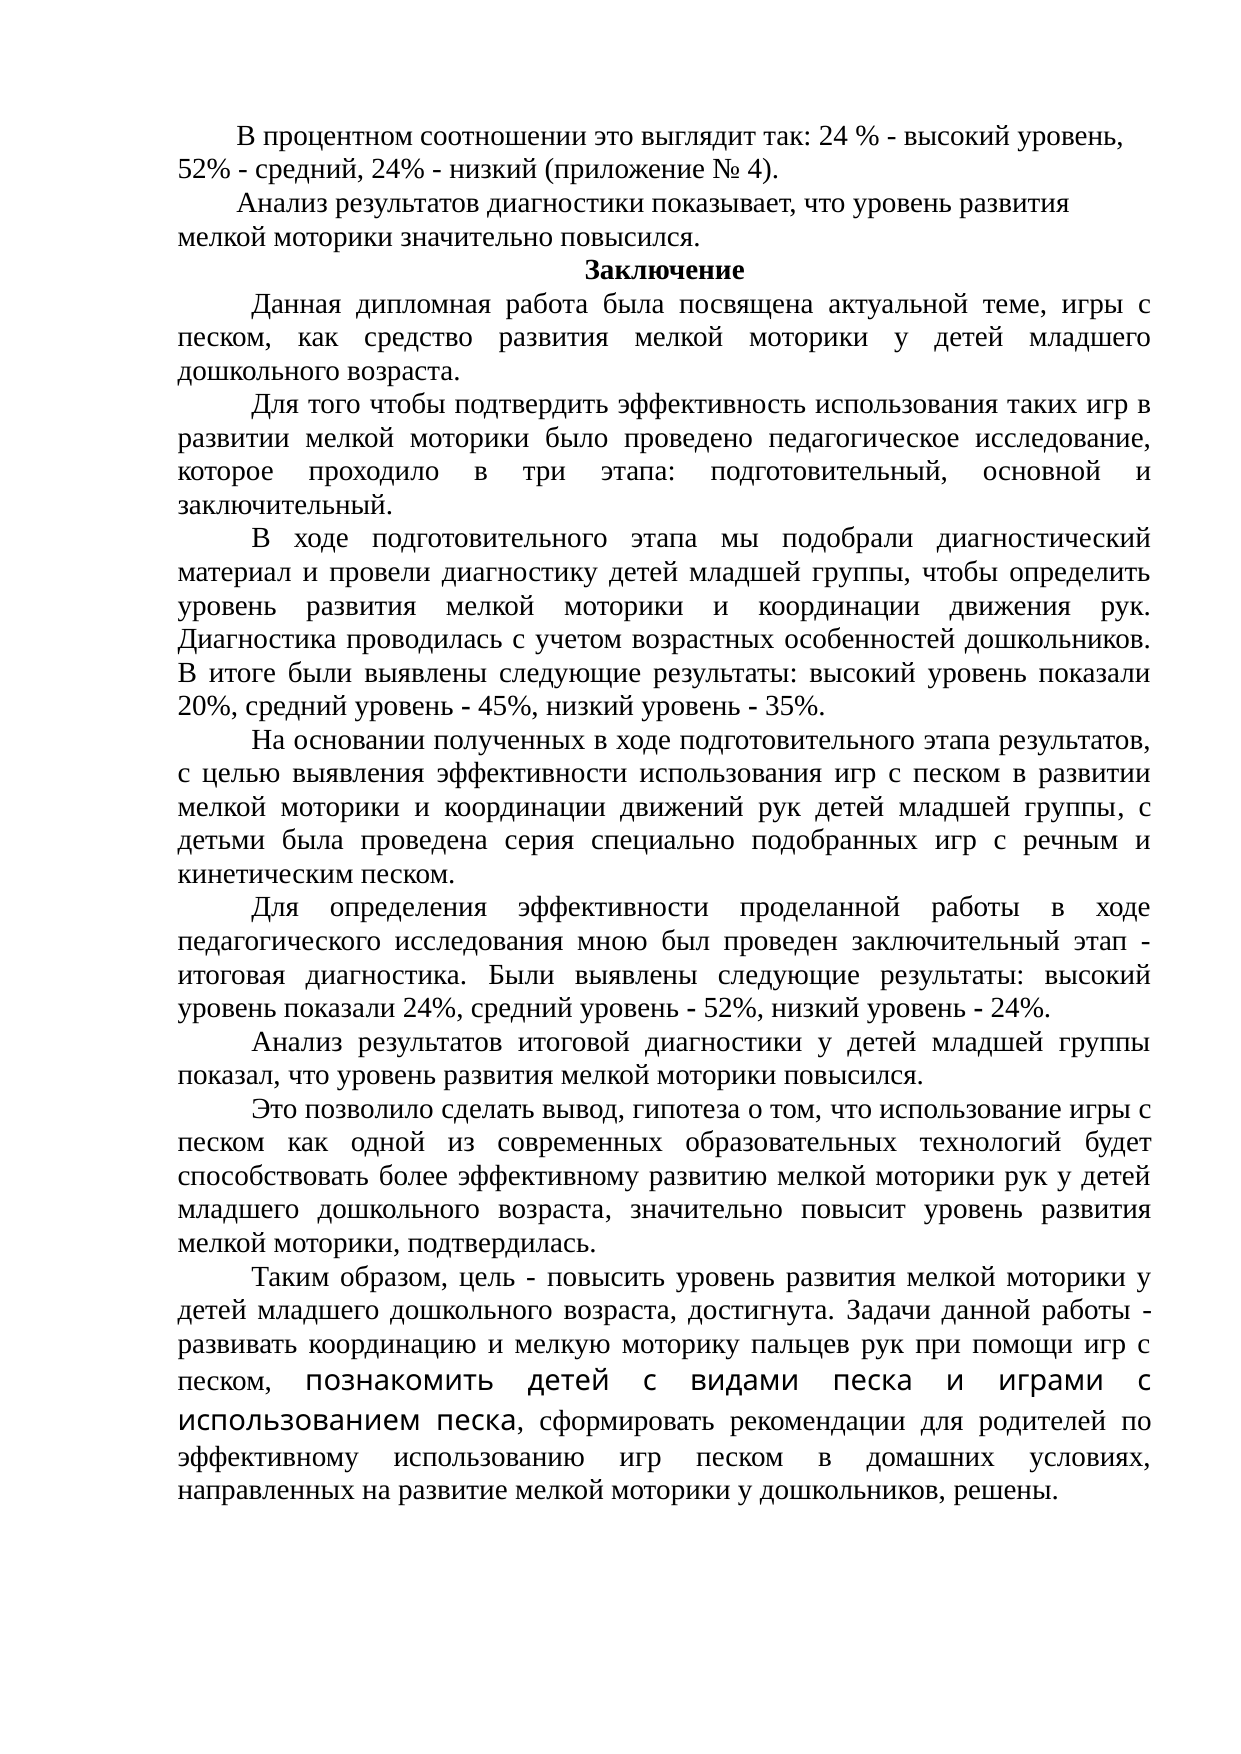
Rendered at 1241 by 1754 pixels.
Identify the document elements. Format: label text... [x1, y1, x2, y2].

text В ходе подготовительного этапа мы подобрали диагностический материал и провели диагностику детей младшей группы, чтобы определить уровень развития мелкой моторики и координации движения рук. Диагностика проводилась с учетом возрастных особенностей дошкольников. В итоге были выявлены следующие результаты: высокий уровень показали 20%, средний уровень - 45%, низкий уровень - 35%. [177, 521, 1152, 722]
text Данная дипломная работа была посвящена актуальной теме, игры с песком, как средство развития мелкой моторики у детей младшего дошкольного возраста. [177, 286, 1152, 386]
text Это позволило сделать вывод, гипотеза о том, что использование игры с песком как одной из современных образовательных технологий будет способствовать более эффективному развитию мелкой моторики рук у детей младшего дошкольного возраста, значительно повысит уровень развития мелкой моторики, подтвердилась. [177, 1091, 1152, 1259]
text Анализ результатов диагностики показывает, что уровень развития мелкой моторики значительно повысился. [177, 185, 1152, 252]
text Для определения эффективности проделанной работы в ходе педагогического исследования мною был проведен заключительный этап - итоговая диагностика. Были выявлены следующие результаты: высокий уровень показали 24%, средний уровень - 52%, низкий уровень - 24%. [177, 889, 1152, 1024]
text В процентном соотношении это выглядит так: 24 % - высокий уровень, 52% - средний, 24% - низкий (приложение № 4). [177, 118, 1152, 185]
text Заключение [177, 252, 1152, 286]
text На основании полученных в ходе подготовительного этапа результатов, с целью выявления эффективности использования игр с песком в развитии мелкой моторики и координации движений рук детей младшей группы, с детьми была проведена серия специально подобранных игр с речным и кинетическим песком. [177, 722, 1152, 889]
text Для того чтобы подтвердить эффективность использования таких игр в развитии мелкой моторики было проведено педагогическое исследование, которое проходило в три этапа: подготовительный, основной и заключительный. [177, 386, 1152, 521]
text Анализ результатов итоговой диагностики у детей младшей группы показал, что уровень развития мелкой моторики повысился. [177, 1024, 1152, 1091]
text Таким образом, цель - повысить уровень развития мелкой моторики у детей младшего дошкольного возраста, достигнута. Задачи данной работы - развивать координацию и мелкую моторику пальцев рук при помощи игр с песком, познакомить детей с видами песка и играми с использованием песка, сформировать рекомендации для родителей по эффективному использованию игр песком в домашних условиях, направленных на развитие мелкой моторики у дошкольников, решены. [177, 1259, 1152, 1506]
